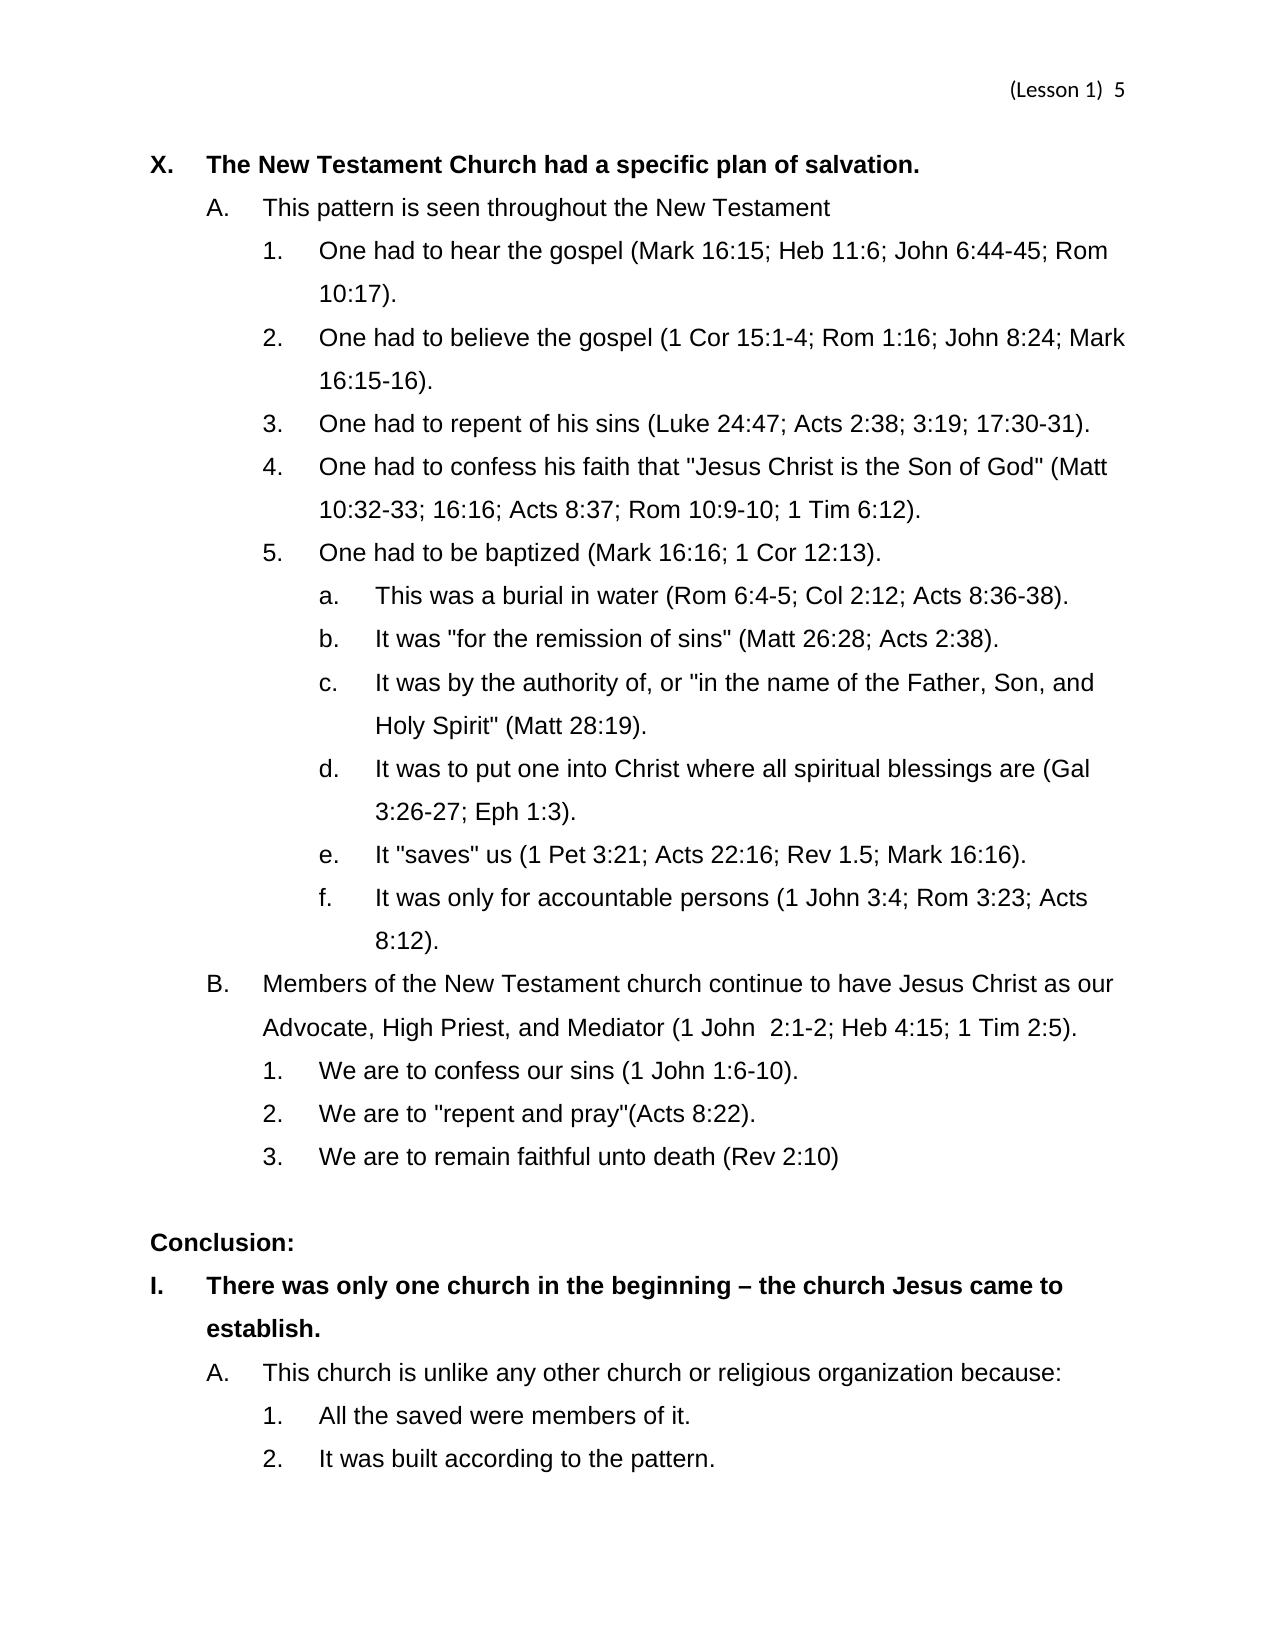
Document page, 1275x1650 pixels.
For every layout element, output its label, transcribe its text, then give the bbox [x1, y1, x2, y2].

text Conclusion: [150, 1228, 1125, 1257]
text 2. We are to "repent and pray"(Acts 8:22). [262, 1099, 1125, 1127]
text f. It was only for accountable persons (1 John 3:4; Rom 3:23; Acts 8:12). [319, 883, 1125, 955]
text e. It "saves" us (1 Pet 3:21; Acts 22:16; Rev 1.5; Mark 16:16). [319, 840, 1125, 869]
text 3. One had to repent of his sins (Luke 24:47; Acts 2:38; 3:19; 17:30-31). [262, 409, 1125, 437]
text 3. We are to remain faithful unto death (Rev 2:10) [262, 1142, 1125, 1171]
text 4. One had to confess his faith that "Jesus Christ is the Son of God" (Matt 10:32-33; 16:16; Acts 8:37; Rom 10:9-10; 1 Tim 6:12). [262, 452, 1125, 524]
text 1. We are to confess our sins (1 John 1:6-10). [262, 1056, 1125, 1084]
text 2. It was built according to the pattern. [262, 1444, 1125, 1472]
text c. It was by the authority of, or "in the name of the Father, Son, and Holy Spirit" (Matt 28:19). [319, 667, 1125, 739]
text 1. All the saved were members of it. [262, 1401, 1125, 1429]
text X. The New Testament Church had a specific plan of salvation. [150, 150, 1125, 179]
text A. This church is unlike any other church or religious organization because: [206, 1357, 1125, 1386]
text 5. One had to be baptized (Mark 16:16; 1 Cor 12:13). [262, 538, 1125, 567]
text A. This pattern is seen throughout the New Testament [206, 193, 1125, 222]
text 2. One had to believe the gospel (1 Cor 15:1-4; Rom 1:16; John 8:24; Mark 16:15-16). [262, 322, 1125, 394]
text a. This was a burial in water (Rom 6:4-5; Col 2:12; Acts 8:36-38). [319, 581, 1125, 610]
text B. Members of the New Testament church continue to have Jesus Christ as our Advocate, High Priest, and Mediator (1 John 2:1-2; Heb 4:15; 1 Tim 2:5). [206, 969, 1125, 1041]
text b. It was "for the remission of sins" (Matt 26:28; Acts 2:38). [319, 624, 1125, 653]
text I. There was only one church in the beginning – the church Jesus came to establish. [150, 1271, 1125, 1343]
text d. It was to put one into Christ where all spiritual blessings are (Gal 3:26-27; Eph 1:3). [319, 754, 1125, 826]
text 1. One had to hear the gospel (Mark 16:15; Heb 11:6; John 6:44-45; Rom 10:17). [262, 236, 1125, 308]
